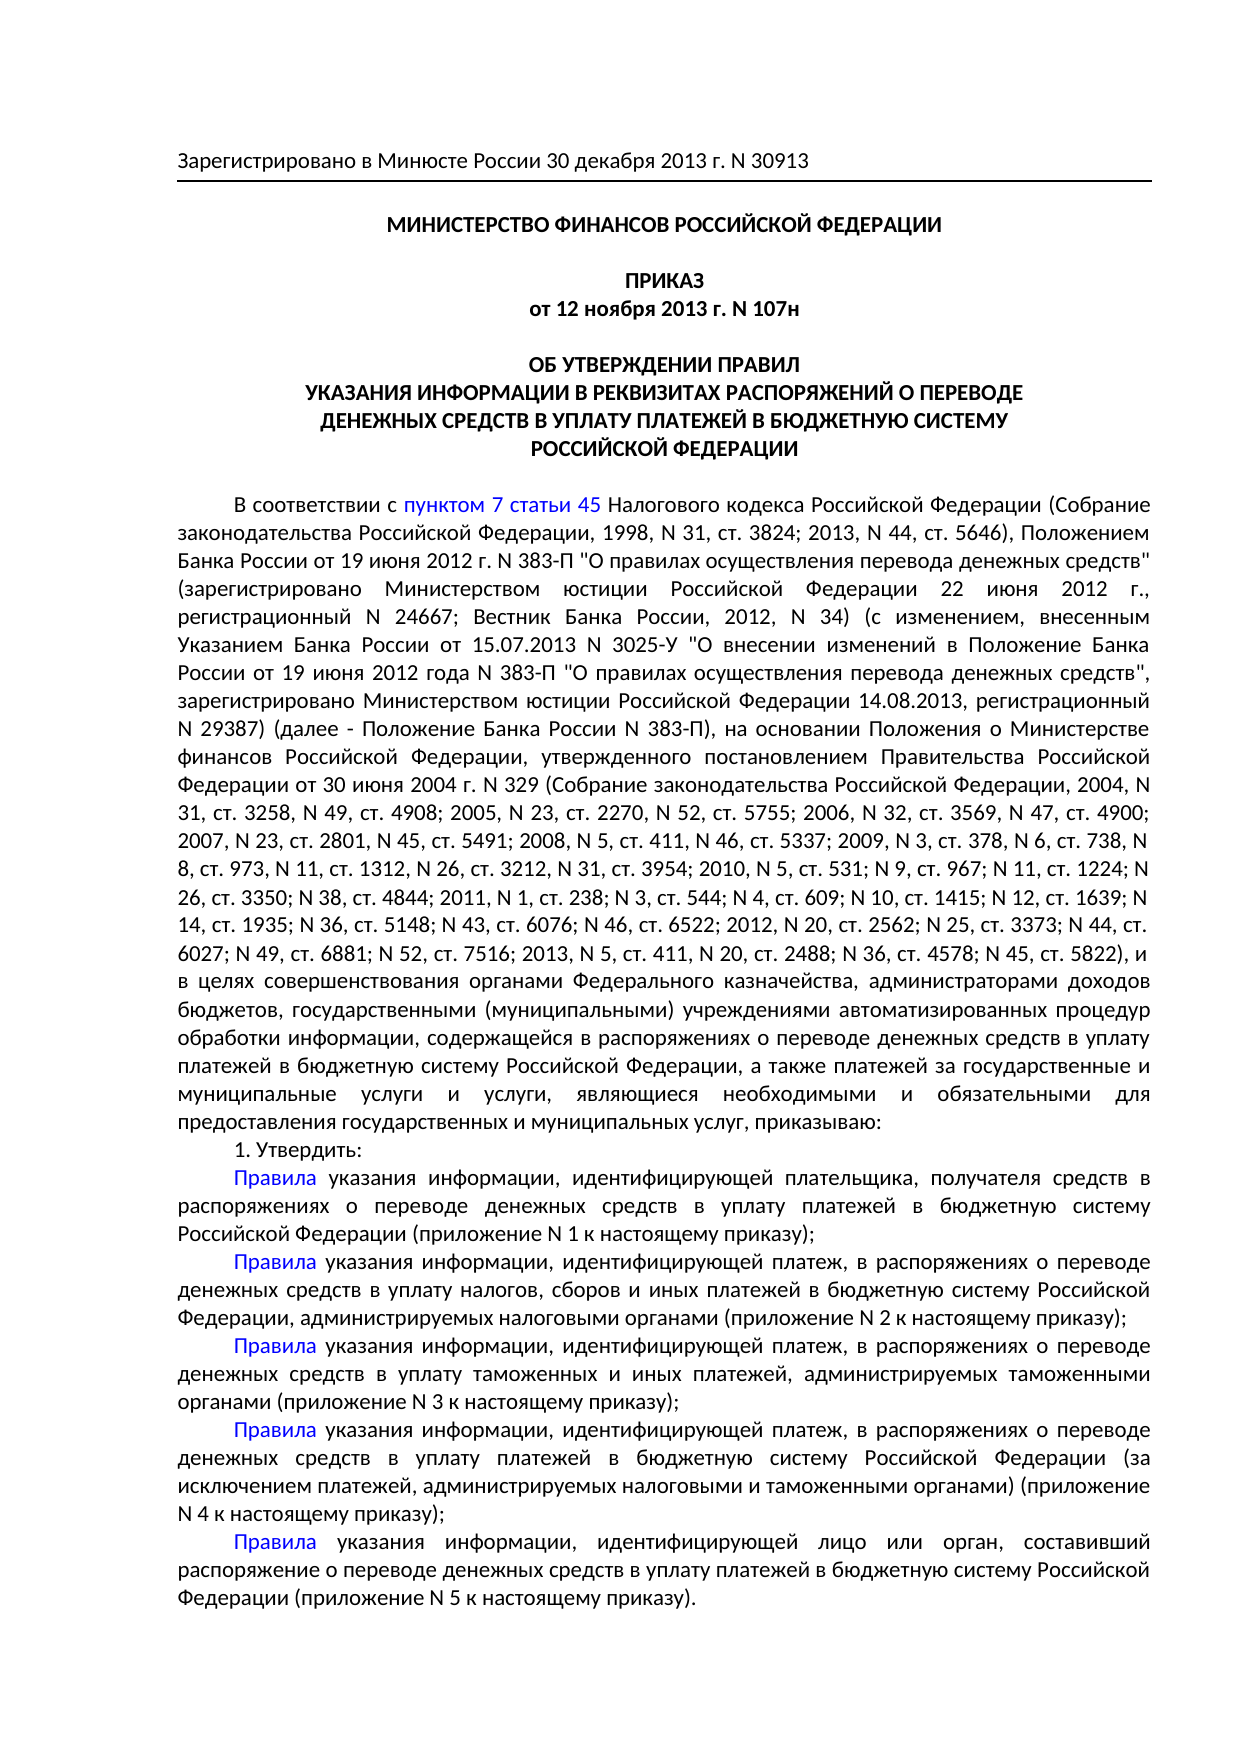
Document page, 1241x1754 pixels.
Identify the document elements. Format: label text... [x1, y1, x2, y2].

text ОБ УТВЕРЖДЕНИИ ПРАВИЛ [177, 350, 1152, 378]
text ДЕНЕЖНЫХ СРЕДСТВ В УПЛАТУ ПЛАТЕЖЕЙ В БЮДЖЕТНУЮ СИСТЕМУ [177, 406, 1152, 434]
text Правила указания информации, идентифицирующей платеж, в распоряжениях о переводе денежных средств в уплату платежей в бюджетную систему Российской Федерации (за исключением платежей, администрируемых налоговыми и таможенными органами) (приложение N 4 к настоящему приказу); [177, 1415, 1152, 1527]
text УКАЗАНИЯ ИНФОРМАЦИИ В РЕКВИЗИТАХ РАСПОРЯЖЕНИЙ О ПЕРЕВОДЕ [177, 378, 1152, 406]
text ПРИКАЗ [177, 266, 1152, 294]
text Зарегистрировано в Минюсте России 30 декабря 2013 г. N 30913 [177, 146, 1152, 174]
text РОССИЙСКОЙ ФЕДЕРАЦИИ [177, 434, 1152, 462]
text В соответствии с пунктом 7 статьи 45 Налогового кодекса Российской Федерации (Собрание законодательства Российской Федерации, 1998, N 31, ст. 3824; 2013, N 44, ст. 5646), Положением Банка России от 19 июня 2012 г. N 383-П "О правилах осуществления перевода денежных средств" (зарегистрировано Министерством юстиции Российской Федерации 22 июня 2012 г., регистрационный N 24667; Вестник Банка России, 2012, N 34) (с изменением, внесенным Указанием Банка России от 15.07.2013 N 3025-У "О внесении изменений в Положение Банка России от 19 июня 2012 года N 383-П "О правилах осуществления перевода денежных средств", зарегистрировано Министерством юстиции Российской Федерации 14.08.2013, регистрационный N 29387) (далее - Положение Банка России N 383-П), на основании Положения о Министерстве финансов Российской Федерации, утвержденного постановлением Правительства Российской Федерации от 30 июня 2004 г. N 329 (Собрание законодательства Российской Федерации, 2004, N 31, ст. 3258, N 49, ст. 4908; 2005, N 23, ст. 2270, N 52, ст. 5755; 2006, N 32, ст. 3569, N 47, ст. 4900; 2007, N 23, ст. 2801, N 45, ст. 5491; 2008, N 5, ст. 411, N 46, ст. 5337; 2009, N 3, ст. 378, N 6, ст. 738, N 8, ст. 973, N 11, ст. 1312, N 26, ст. 3212, N 31, ст. 3954; 2010, N 5, ст. 531; N 9, ст. 967; N 11, ст. 1224; N 26, ст. 3350; N 38, ст. 4844; 2011, N 1, ст. 238; N 3, ст. 544; N 4, ст. 609; N 10, ст. 1415; N 12, ст. 1639; N 14, ст. 1935; N 36, ст. 5148; N 43, ст. 6076; N 46, ст. 6522; 2012, N 20, ст. 2562; N 25, ст. 3373; N 44, ст. 6027; N 49, ст. 6881; N 52, ст. 7516; 2013, N 5, ст. 411, N 20, ст. 2488; N 36, ст. 4578; N 45, ст. 5822), и в целях совершенствования органами Федерального казначейства, администраторами доходов бюджетов, государственными (муниципальными) учреждениями автоматизированных процедур обработки информации, содержащейся в распоряжениях о переводе денежных средств в уплату платежей в бюджетную систему Российской Федерации, а также платежей за государственные и муниципальные услуги и услуги, являющиеся необходимыми и обязательными для предоставления государственных и муниципальных услуг, приказываю: [177, 490, 1152, 1135]
text 1. Утвердить: [177, 1135, 1152, 1163]
text от 12 ноября 2013 г. N 107н [177, 294, 1152, 322]
text Правила указания информации, идентифицирующей платеж, в распоряжениях о переводе денежных средств в уплату таможенных и иных платежей, администрируемых таможенными органами (приложение N 3 к настоящему приказу); [177, 1331, 1152, 1415]
text МИНИСТЕРСТВО ФИНАНСОВ РОССИЙСКОЙ ФЕДЕРАЦИИ [177, 210, 1152, 238]
text Правила указания информации, идентифицирующей плательщика, получателя средств в распоряжениях о переводе денежных средств в уплату платежей в бюджетную систему Российской Федерации (приложение N 1 к настоящему приказу); [177, 1163, 1152, 1247]
text Правила указания информации, идентифицирующей платеж, в распоряжениях о переводе денежных средств в уплату налогов, сборов и иных платежей в бюджетную систему Российской Федерации, администрируемых налоговыми органами (приложение N 2 к настоящему приказу); [177, 1247, 1152, 1331]
text Правила указания информации, идентифицирующей лицо или орган, составивший распоряжение о переводе денежных средств в уплату платежей в бюджетную систему Российской Федерации (приложение N 5 к настоящему приказу). [177, 1527, 1152, 1611]
